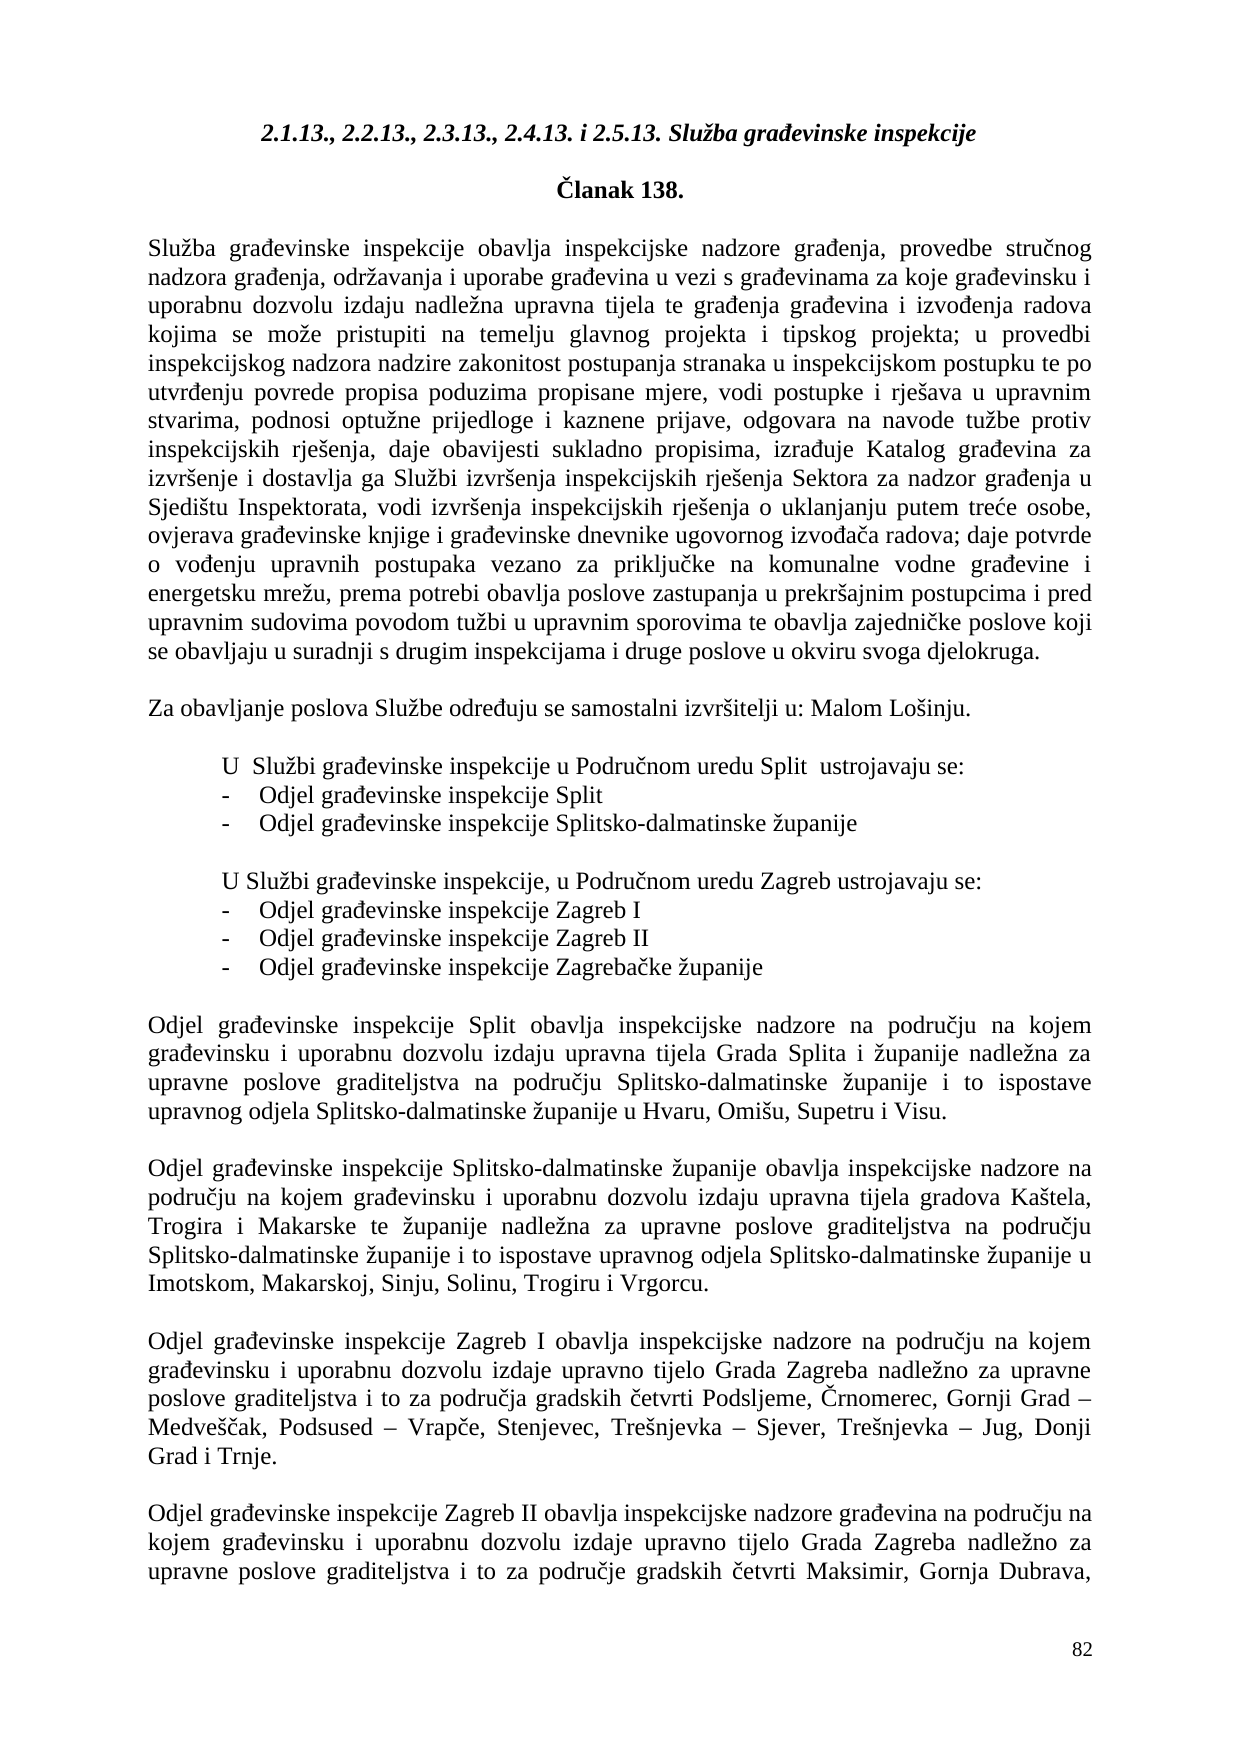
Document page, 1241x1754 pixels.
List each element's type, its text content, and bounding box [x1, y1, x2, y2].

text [148, 1498, 1092, 1585]
list Odjel građevinske inspekcije Splitsko-dalmatinske županije [221, 808, 1092, 837]
text Služba građevinske inspekcije obavlja inspekcijske nadzore građenja, provedbe stručnog nadzora građenja, održavanja i uporabe građevina u vezi s građevinama za koje građevinsku i uporabnu dozvolu izdaju nadležna upravna tijela te građenja građevina i izvođenja radova kojima se može pristupiti na temelju glavnog projekta i tipskog projekta; u provedbi inspekcijskog nadzora nadzire zakonitost postupanja stranaka u inspekcijskom postupku te po utvrđenju povrede propisa poduzima propisane mjere, vodi postupke i rješava u upravnim stvarima, podnosi optužne prijedloge i kaznene prijave, odgovara na navode tužbe protiv inspekcijskih rješenja, daje obavijesti sukladno propisima, izrađuje Katalog građevina za izvršenje i dostavlja ga Službi izvršenja inspekcijskih rješenja Sektora za nadzor građenja u Sjedištu Inspektorata, vodi izvršenja inspekcijskih rješenja o uklanjanju putem treće osobe, ovjerava građevinske knjige i građevinske dnevnike ugovornog izvođača radova; daje potvrde o vođenju upravnih postupaka vezano za priključke na komunalne vodne građevine i energetsku mrežu, prema potrebi obavlja poslove zastupanja u prekršajnim postupcima i pred upravnim sudovima povodom tužbi u upravnim sporovima te obavlja zajedničke poslove koji se obavljaju u suradnji s drugim inspekcijama i druge poslove u okviru svoga djelokruga. [148, 233, 1092, 665]
list Odjel građevinske inspekcije Split [221, 780, 1092, 808]
text U Službi građevinske inspekcije u Područnom uredu Split ustrojavaju se: [221, 751, 1092, 780]
list Odjel građevinske inspekcije Zagreb II [221, 923, 1092, 952]
text 2.1.13., 2.2.13., 2.3.13., 2.4.13. i 2.5.13. Služba građevinske inspekcije [148, 118, 1092, 147]
text Članak 138. [148, 176, 1092, 204]
text Odjel građevinske inspekcije Splitsko-dalmatinske županije obavlja inspekcijske nadzore na području na kojem građevinsku i uporabnu dozvolu izdaju upravna tijela gradova Kaštela, Trogira i Makarske te županije nadležna za upravne poslove graditeljstva na području Splitsko-dalmatinske županije i to ispostave upravnog odjela Splitsko-dalmatinske županije u Imotskom, Makarskoj, Sinju, Solinu, Trogiru i Vrgorcu. [148, 1153, 1092, 1297]
list Odjel građevinske inspekcije Zagreb I [221, 895, 1092, 923]
text Odjel građevinske inspekcije Zagreb I obavlja inspekcijske nadzore na području na kojem građevinsku i uporabnu dozvolu izdaje upravno tijelo Grada Zagreba nadležno za upravne poslove graditeljstva i to za područja gradskih četvrti Podsljeme, Črnomerec, Gornji Grad – Medveščak, Podsused – Vrapče, Stenjevec, Trešnjevka – Sjever, Trešnjevka – Jug, Donji Grad i Trnje. [148, 1326, 1092, 1470]
text Odjel građevinske inspekcije Split obavlja inspekcijske nadzore na području na kojem građevinsku i uporabnu dozvolu izdaju upravna tijela Grada Splita i županije nadležna za upravne poslove graditeljstva na području Splitsko-dalmatinske županije i to ispostave upravnog odjela Splitsko-dalmatinske županije u Hvaru, Omišu, Supetru i Visu. [148, 1010, 1092, 1125]
text U Službi građevinske inspekcije, u Područnom uredu Zagreb ustrojavaju se: [148, 866, 1092, 895]
text Za obavljanje poslova Službe određuju se samostalni izvršitelji u: Malom Lošinju. [148, 693, 1092, 722]
list Odjel građevinske inspekcije Zagrebačke županije [221, 952, 1092, 981]
